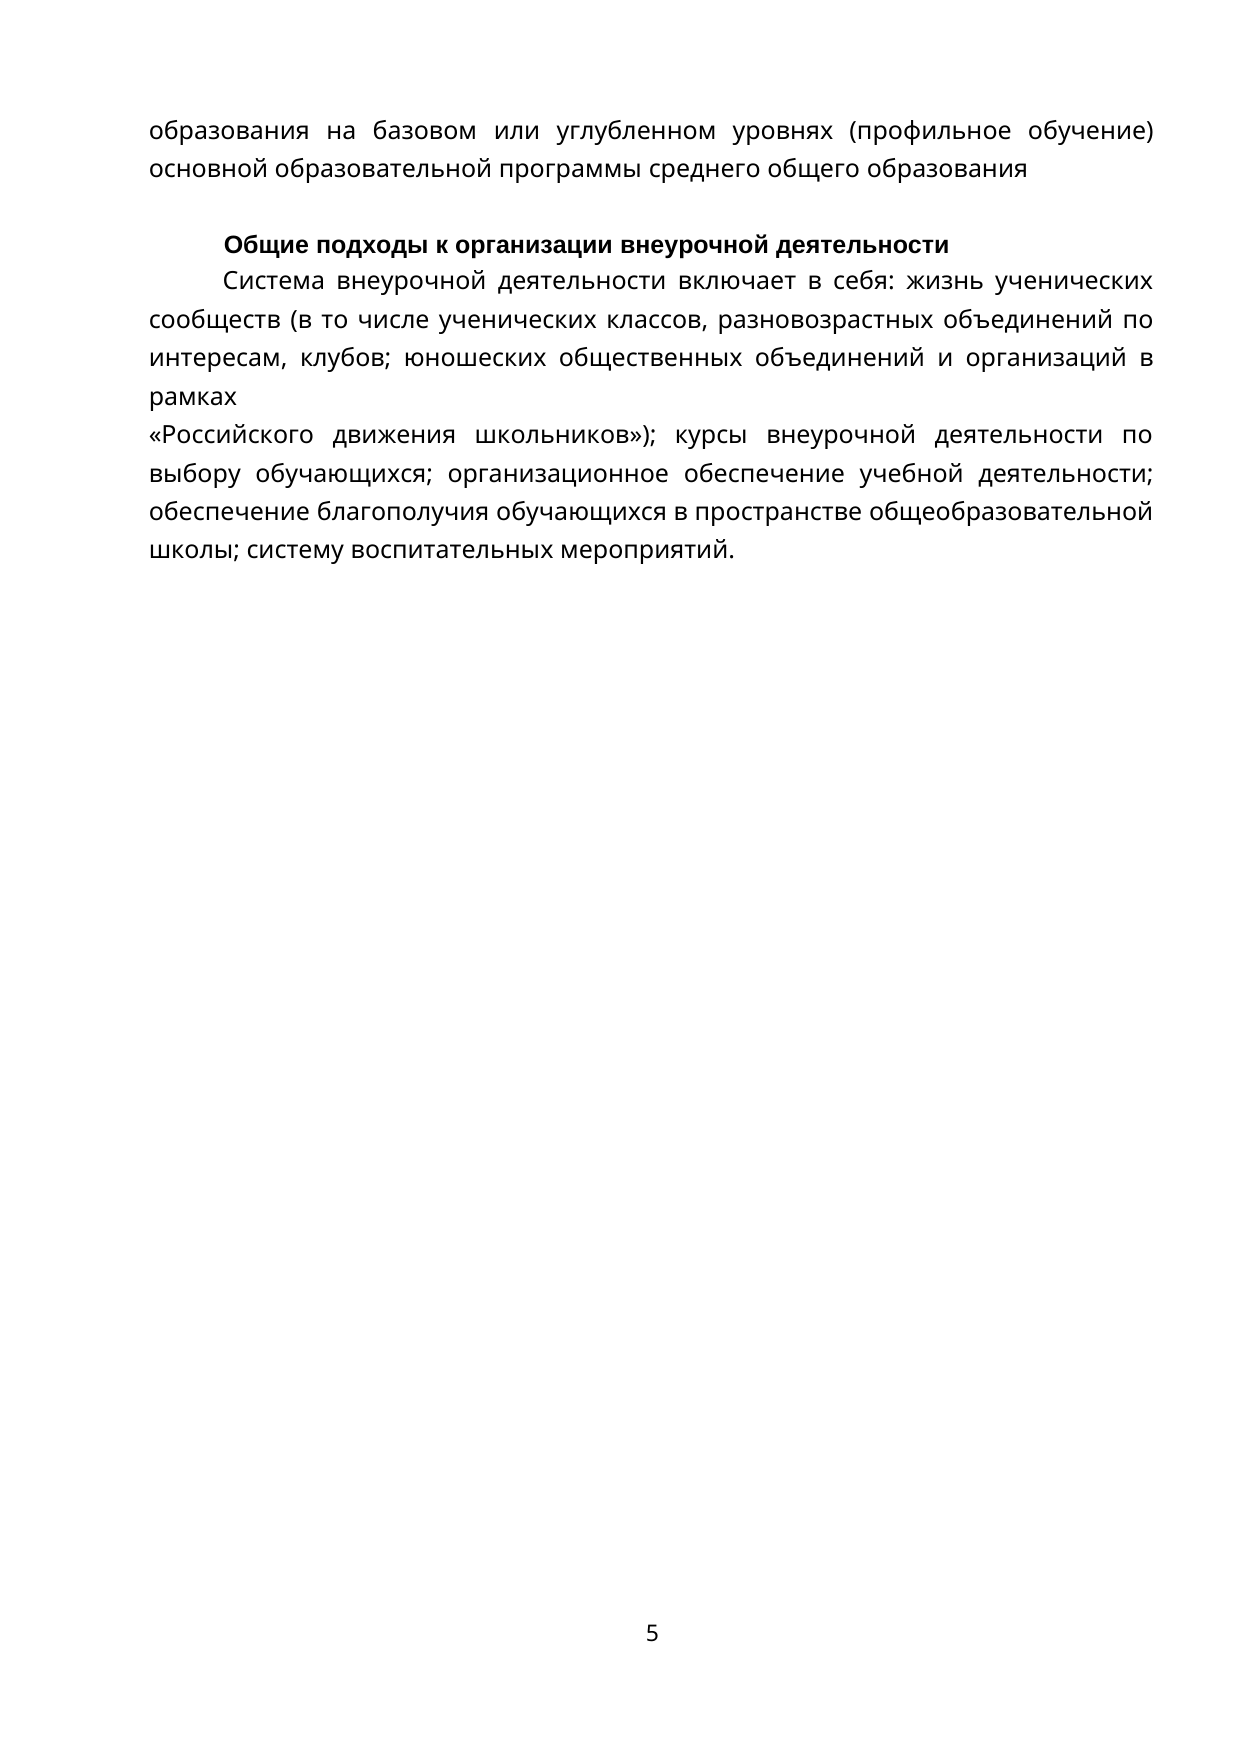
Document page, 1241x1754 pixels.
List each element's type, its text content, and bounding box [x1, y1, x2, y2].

text Система внеурочной деятельности включает в себя: жизнь ученических сообществ (в то числе ученических классов, разновозрастных объединений по интересам, клубов; юношеских общественных объединений и организаций в рамках [148, 263, 1153, 412]
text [148, 112, 1154, 185]
text Общие подходы к организации внеурочной деятельности [223, 230, 1167, 258]
text «Российского движения школьников»); курсы внеурочной деятельности по выбору обучающихся; организационное обеспечение учебной деятельности; обеспечение благополучия обучающихся в пространстве общеобразовательной школы; систему воспитательных мероприятий. [148, 417, 1154, 566]
